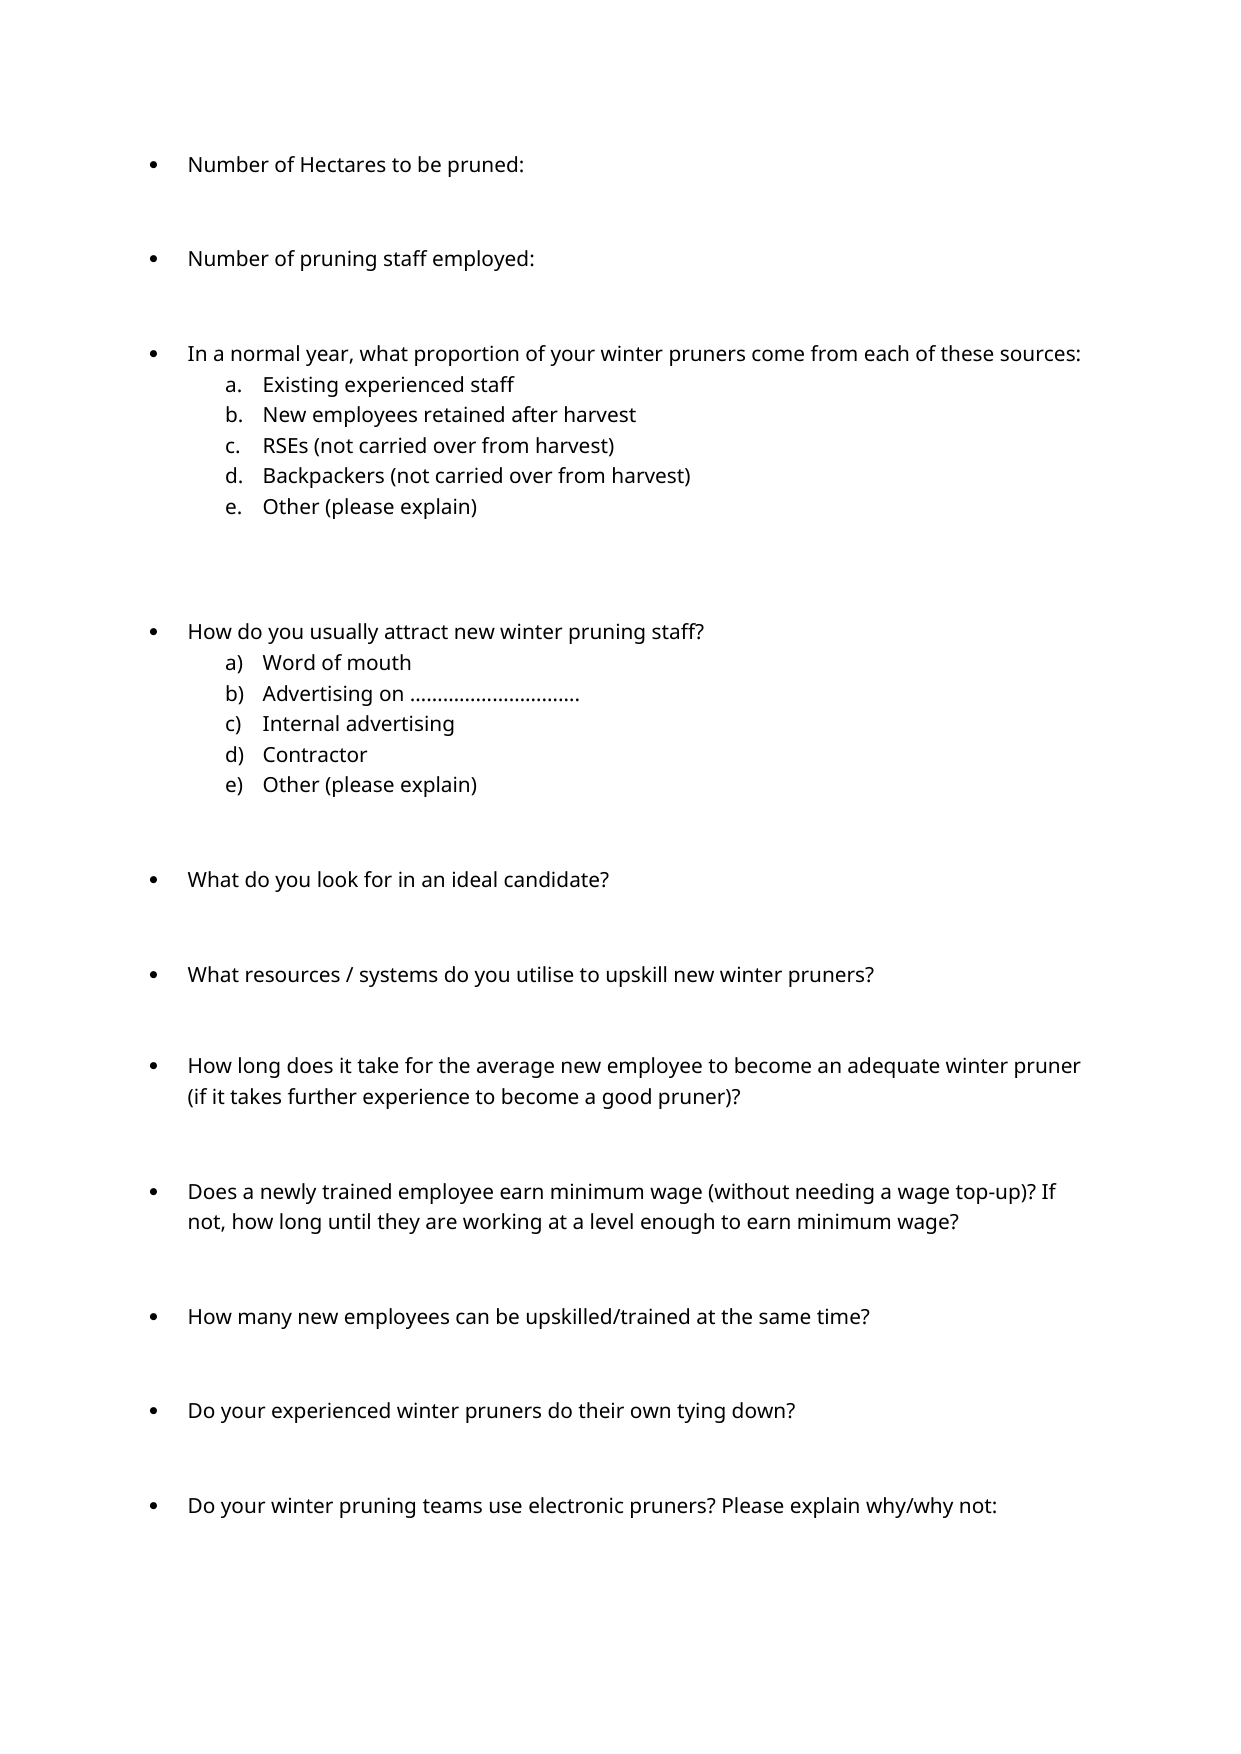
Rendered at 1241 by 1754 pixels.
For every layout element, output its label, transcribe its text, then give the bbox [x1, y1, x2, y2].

list Number of Hectares to be pruned: [150, 150, 1090, 178]
list Number of pruning staff employed: [150, 244, 1090, 273]
list What resources / systems do you utilise to upskill new winter pruners? [150, 960, 1090, 988]
list Other (please explain) [225, 492, 1090, 521]
list Other (please explain) [225, 771, 1090, 799]
list Internal advertising [225, 709, 1090, 738]
list How long does it take for the average new employee to become an adequate winter pruner (if it takes further experience to become a good pruner)? [150, 1052, 1090, 1111]
list Contractor [225, 740, 1090, 768]
list Do your winter pruning teams use electronic pruners? Please explain why/why not: [150, 1491, 1090, 1520]
list New employees retained after harvest [225, 400, 1090, 429]
list RSEs (not carried over from harvest) [225, 431, 1090, 459]
list In a normal year, what proportion of your winter pruners come from each of these sources: [150, 339, 1090, 368]
list Advertising on …………………………. [225, 679, 1090, 707]
list Existing experienced staff [225, 370, 1090, 398]
list Does a newly trained employee earn minimum wage (without needing a wage top-up)? If not, how long until they are working at a level enough to earn minimum wage? [150, 1177, 1090, 1236]
list What do you look for in an ideal candidate? [150, 865, 1090, 894]
list Do your experienced winter pruners do their own tying down? [150, 1397, 1090, 1425]
list How do you usually attract new winter pruning staff? [150, 617, 1090, 646]
list Backpackers (not carried over from harvest) [225, 462, 1090, 490]
list Word of mouth [225, 648, 1090, 677]
list How many new employees can be upskilled/trained at the same time? [150, 1302, 1090, 1331]
